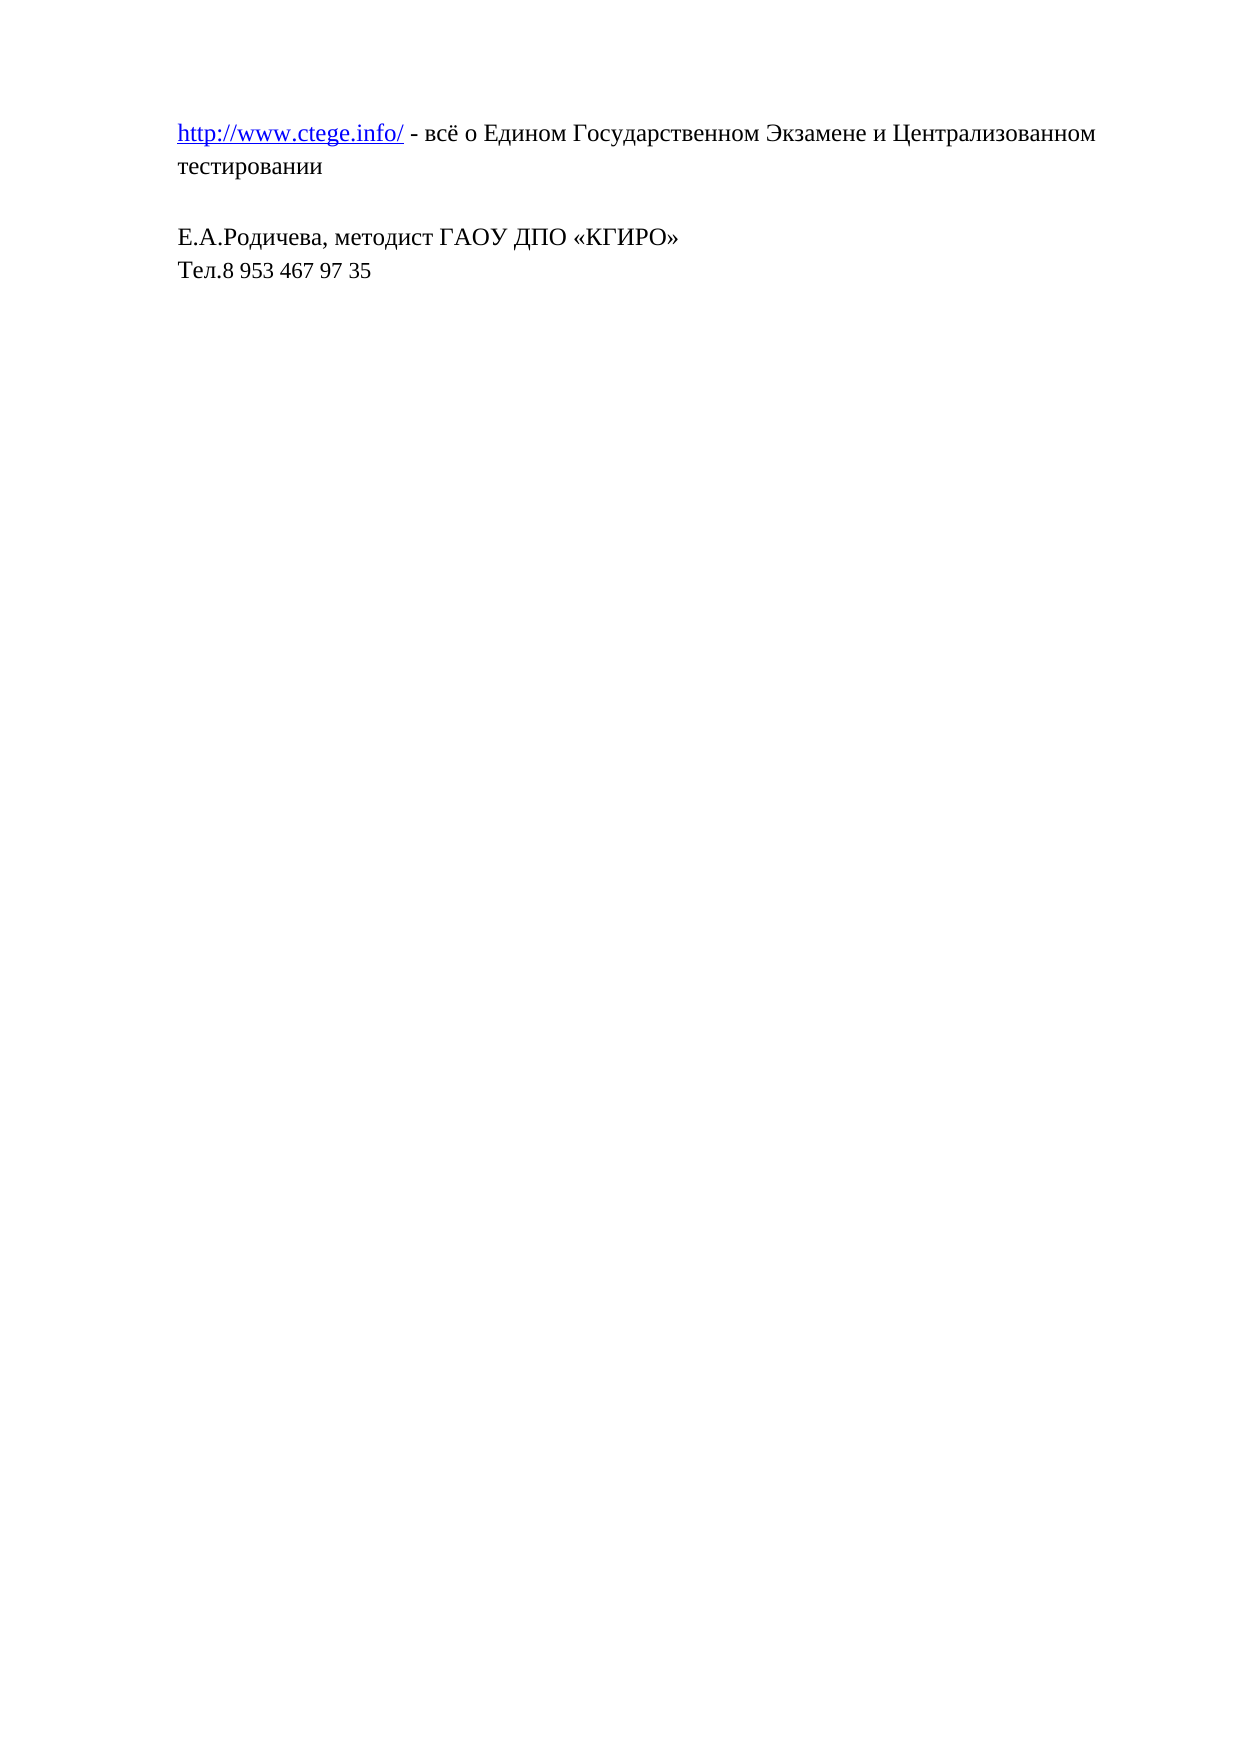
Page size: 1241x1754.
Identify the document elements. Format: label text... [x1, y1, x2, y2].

text Е.А.Родичева, методист ГАОУ ДПО «КГИРО» [177, 222, 1181, 251]
text http://www.ctege.info/ - всё о Едином Государственном Экзамене и Централизованном тестировании [177, 118, 1181, 180]
text Тел.8 953 467 97 35 [177, 256, 1181, 284]
